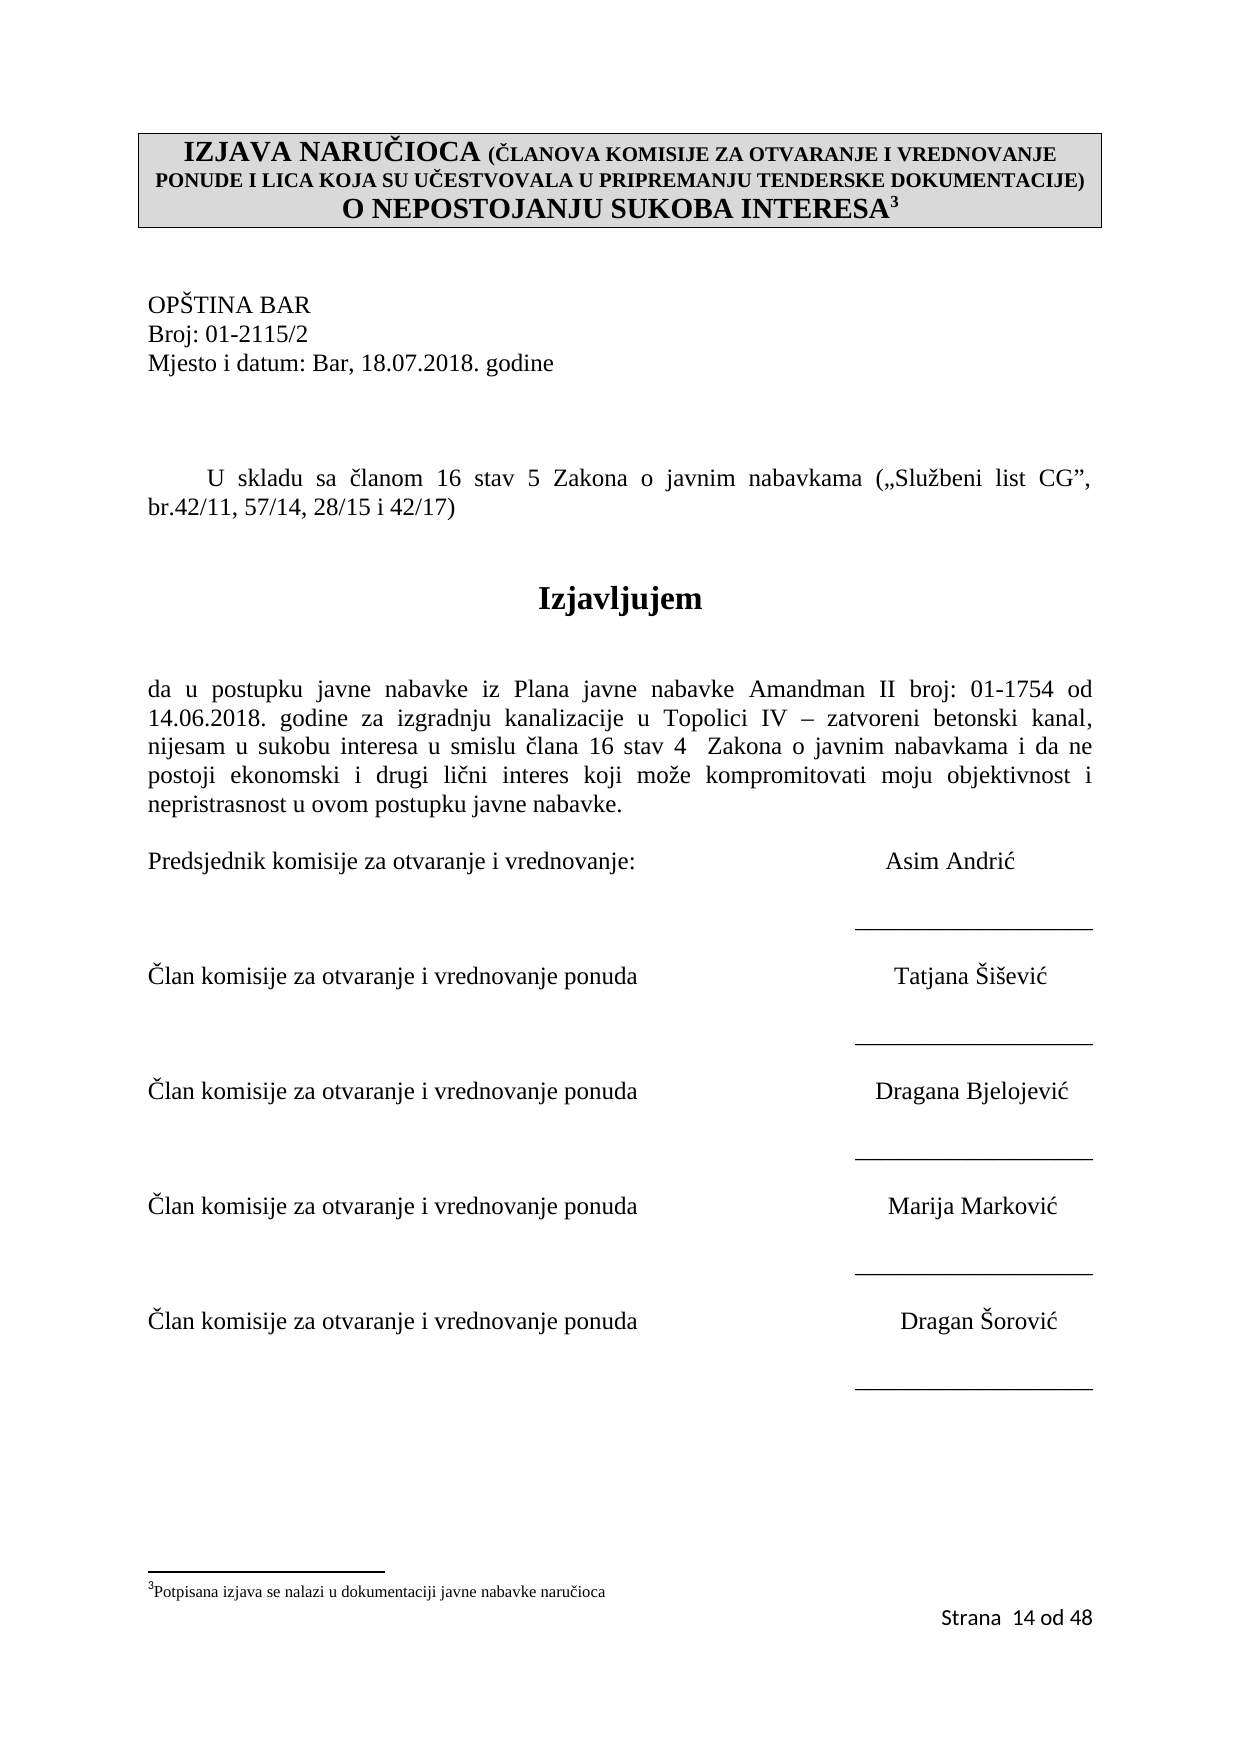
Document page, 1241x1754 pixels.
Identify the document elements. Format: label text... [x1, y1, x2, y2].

text Član komisije za otvaranje i vrednovanje ponuda Tatjana Šišević [148, 961, 1093, 990]
text Član komisije za otvaranje i vrednovanje ponuda Dragan Šorović [148, 1306, 1093, 1335]
text ___________________ [148, 1019, 1093, 1048]
text da u postupku javne nabavke iz Plana javne nabavke Amandman II broj: 01-1754 od 14.06.2018. godine za izgradnju kanalizacije u Topolici IV – zatvoreni betonski kanal, nijesam u sukobu interesa u smislu člana 16 stav 4 Zakona o javnim nabavkama i da ne postoji ekonomski i drugi lični interes koji može kompromitovati moju objektivnost i nepristrasnost u ovom postupku javne nabavke. [148, 674, 1093, 818]
text ___________________ [148, 1364, 1093, 1393]
text Predsjednik komisije za otvaranje i vrednovanje: Asim Andrić [148, 846, 1093, 875]
text OPŠTINA BAR [148, 291, 1093, 319]
text ___________________ [148, 1134, 1093, 1163]
subtitle IZJAVA NARUČIOCA (ČLANOVA KOMISIJE ZA OTVARANJE I VREDNOVANJE PONUDE I LICA KOJA SU UČESTVOVALA U PRIPREMANJU TENDERSKE DOKUMENTACIJE) O NEPOSTOJANJU SUKOBA INTERESA [139, 134, 1101, 227]
text ___________________ [148, 904, 1093, 933]
text Broj: 01-2115/2 [148, 319, 1093, 348]
text Član komisije za otvaranje i vrednovanje ponuda Marija Marković [148, 1191, 1093, 1220]
text U skladu sa članom 16 stav 5 Zakona o javnim nabavkama („Službeni list CG”, br.42/11, 57/14, 28/15 i 42/17) [148, 463, 1093, 521]
text Mjesto i datum: Bar, 18.07.2018. godine [148, 348, 1093, 377]
text Izjavljujem [148, 578, 1093, 616]
text Član komisije za otvaranje i vrednovanje ponuda Dragana Bjelojević [148, 1076, 1093, 1105]
text ___________________ [148, 1249, 1093, 1278]
